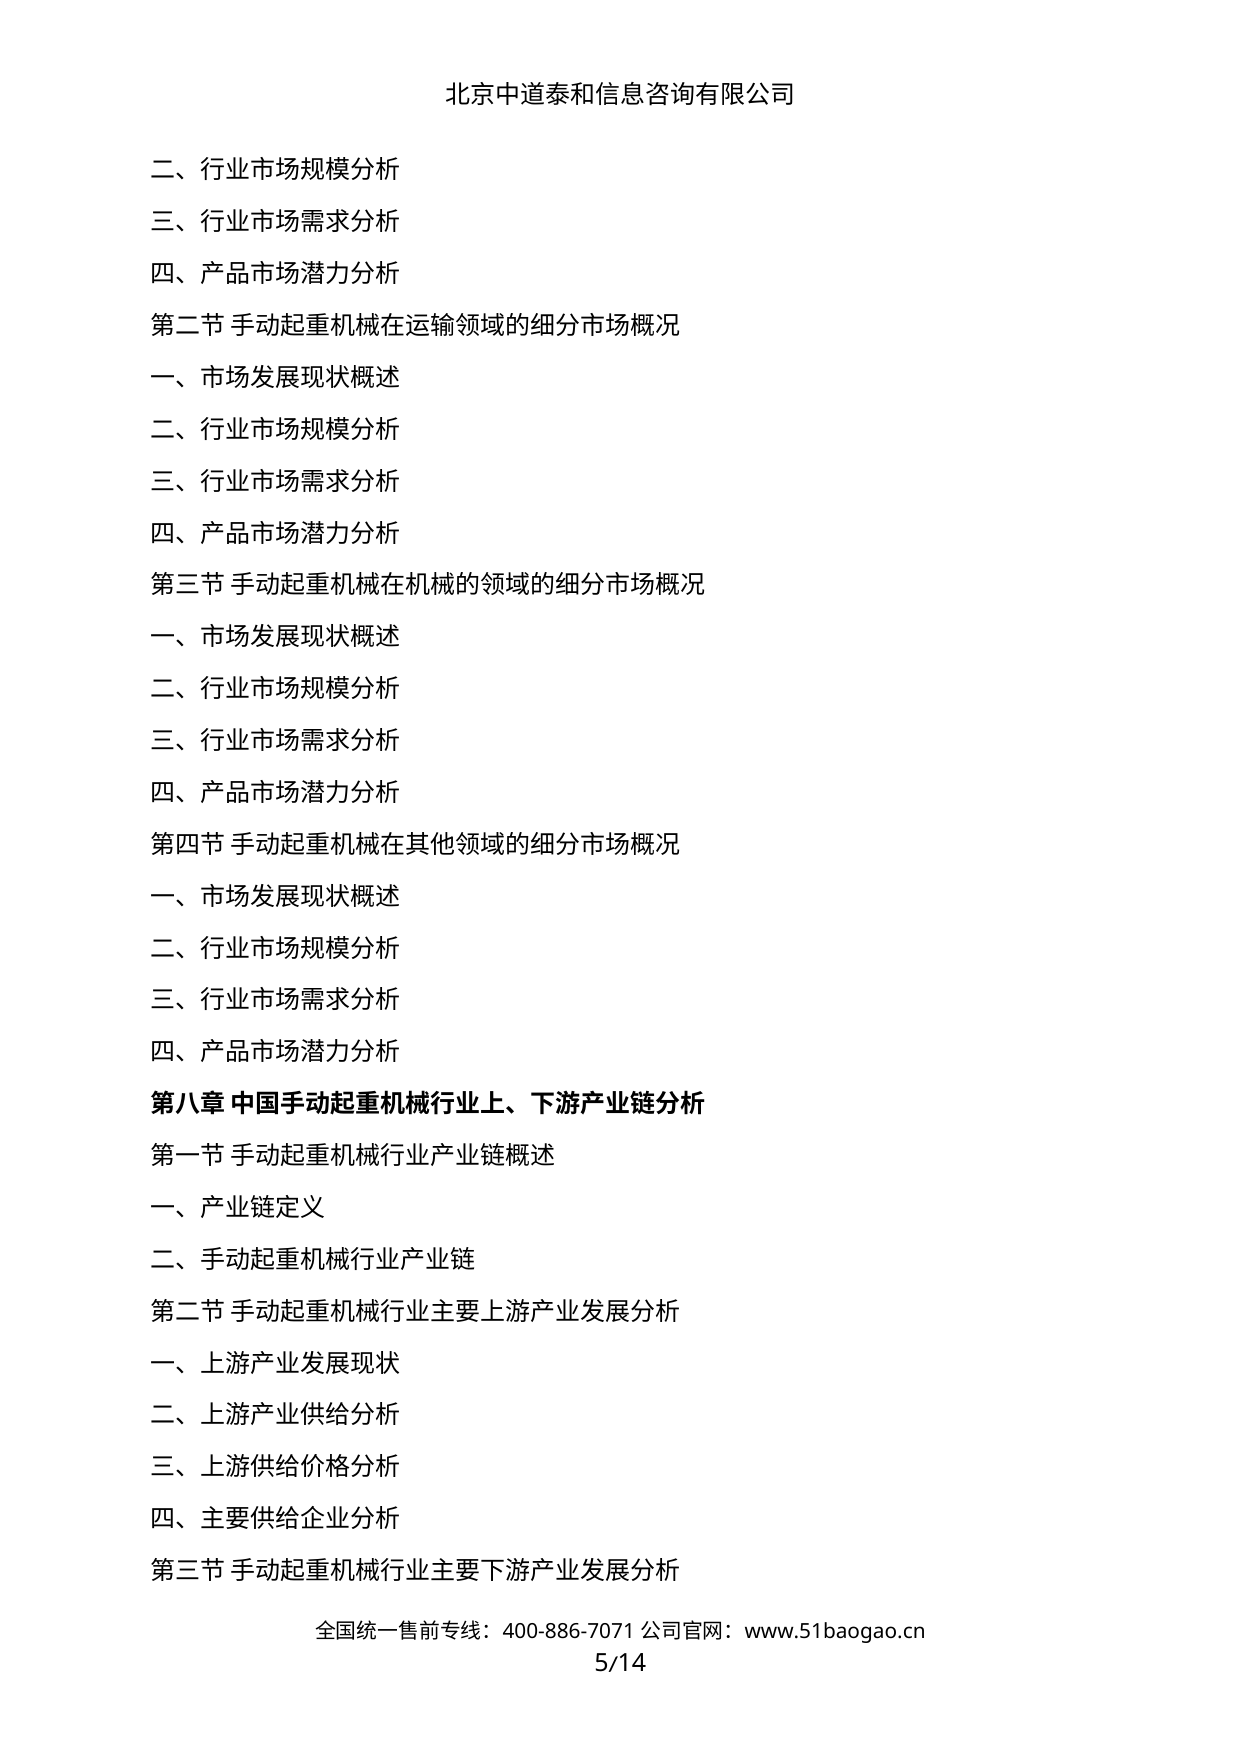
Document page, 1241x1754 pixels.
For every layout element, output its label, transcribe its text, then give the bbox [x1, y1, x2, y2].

text 第二节 手动起重机械行业主要上游产业发展分析 [150, 1291, 1090, 1327]
text 第三节 手动起重机械在机械的领域的细分市场概况 [150, 565, 1090, 601]
text 四、产品市场潜力分析 [150, 1032, 1090, 1068]
text 一、市场发展现状概述 [150, 357, 1090, 394]
text 二、上游产业供给分析 [150, 1395, 1090, 1431]
text 一、市场发展现状概述 [150, 617, 1090, 653]
text 四、产品市场潜力分析 [150, 254, 1090, 290]
text 一、上游产业发展现状 [150, 1343, 1090, 1379]
text 三、行业市场需求分析 [150, 461, 1090, 497]
text 三、上游供给价格分析 [150, 1447, 1090, 1483]
text 第三节 手动起重机械行业主要下游产业发展分析 [150, 1551, 1090, 1587]
text 二、行业市场规模分析 [150, 928, 1090, 964]
text 第二节 手动起重机械在运输领域的细分市场概况 [150, 306, 1090, 342]
text 二、行业市场规模分析 [150, 409, 1090, 446]
text 一、市场发展现状概述 [150, 876, 1090, 912]
text 二、手动起重机械行业产业链 [150, 1239, 1090, 1276]
text 二、行业市场规模分析 [150, 150, 1090, 186]
text 四、产品市场潜力分析 [150, 772, 1090, 809]
text 第一节 手动起重机械行业产业链概述 [150, 1136, 1090, 1172]
text 第八章 中国手动起重机械行业上、下游产业链分析 [150, 1084, 1090, 1120]
text 三、行业市场需求分析 [150, 721, 1090, 757]
text 第四节 手动起重机械在其他领域的细分市场概况 [150, 824, 1090, 861]
text 三、行业市场需求分析 [150, 980, 1090, 1016]
text 二、行业市场规模分析 [150, 669, 1090, 705]
text 一、产业链定义 [150, 1187, 1090, 1224]
text 三、行业市场需求分析 [150, 202, 1090, 238]
text 四、产品市场潜力分析 [150, 513, 1090, 549]
text 四、主要供给企业分析 [150, 1499, 1090, 1535]
